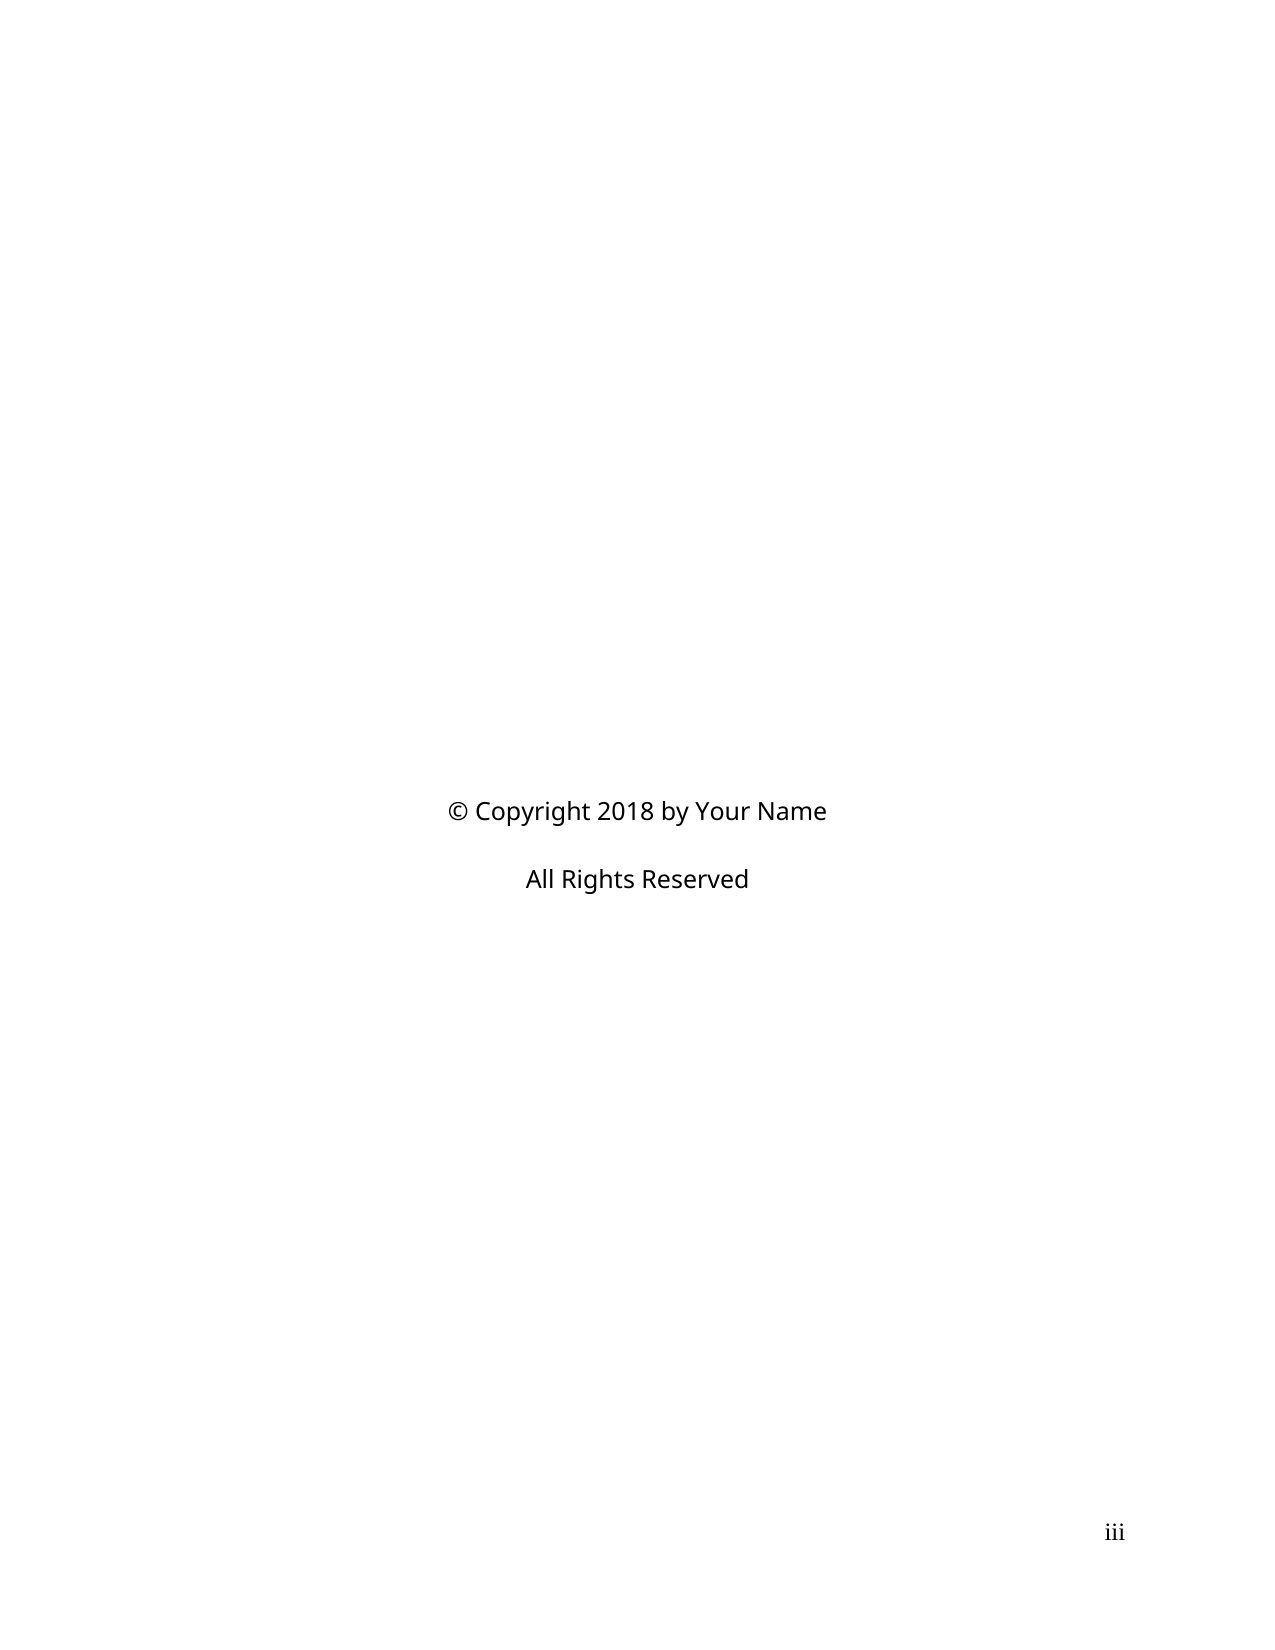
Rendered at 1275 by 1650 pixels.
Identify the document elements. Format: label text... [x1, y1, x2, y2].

text All Rights ReservedType thesis title here. Capitalize the first letter of the important words. After the entire first line is filled, your title should be formatted in an inverted pyramid style [150, 861, 1125, 895]
text © Copyright 2018 by Your Name [150, 793, 1125, 827]
